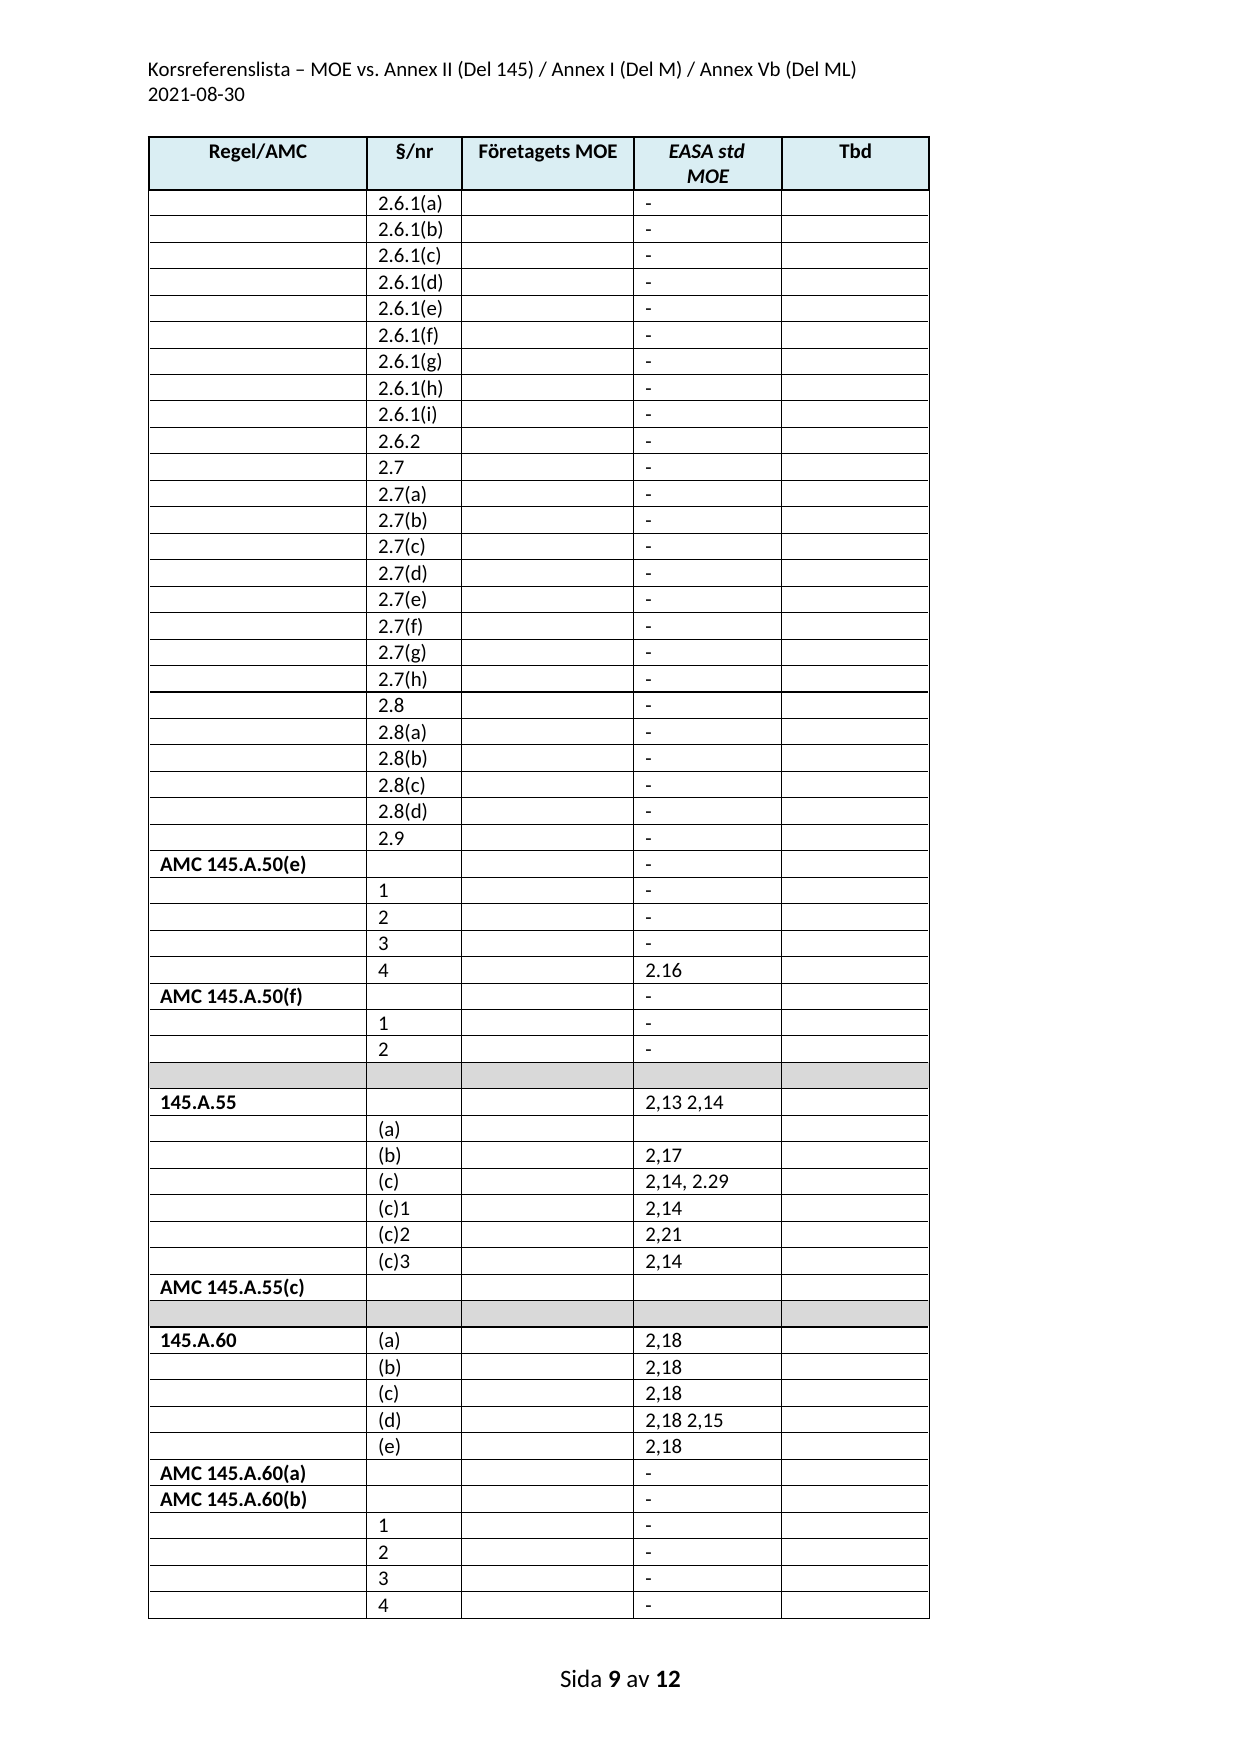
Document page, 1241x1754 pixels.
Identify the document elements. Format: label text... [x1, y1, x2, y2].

table_cell [462, 745, 633, 771]
table_cell [149, 903, 366, 929]
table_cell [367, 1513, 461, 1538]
table_header Regel/AMC [150, 138, 366, 189]
table_cell [149, 506, 366, 533]
table_cell 2.7(d) [367, 560, 461, 586]
table_cell [782, 374, 929, 400]
table_cell 1 [367, 878, 461, 903]
table_cell [462, 428, 633, 453]
table_cell [782, 191, 929, 215]
table_cell [149, 1168, 366, 1194]
table_cell [782, 1221, 929, 1247]
table_cell [149, 374, 366, 400]
table_cell [782, 533, 929, 559]
table_cell [782, 321, 929, 347]
table_cell 2.6.1(c) [367, 243, 461, 268]
table_cell [462, 931, 633, 956]
table_cell [462, 216, 633, 242]
table_cell [149, 877, 366, 903]
table_cell [634, 1301, 781, 1326]
table_cell [149, 1353, 366, 1379]
table_cell 2,14, 2.29 [634, 1169, 781, 1194]
table_cell AMC 145.A.55(c) [149, 1274, 366, 1300]
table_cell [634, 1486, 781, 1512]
table_cell 2.7(c) [367, 534, 461, 559]
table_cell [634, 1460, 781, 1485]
table_cell - [634, 269, 781, 294]
table_cell [462, 693, 633, 718]
table_cell [782, 824, 929, 850]
table_cell [462, 613, 633, 638]
table_cell [149, 824, 366, 850]
table_cell [782, 586, 929, 612]
table_cell 1 [367, 1010, 461, 1035]
table_cell [782, 1115, 929, 1141]
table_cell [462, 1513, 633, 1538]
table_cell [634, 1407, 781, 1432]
table_cell [462, 719, 633, 744]
table_cell [634, 1275, 781, 1300]
table_cell [462, 666, 633, 691]
table_cell 2,18 [634, 1328, 781, 1353]
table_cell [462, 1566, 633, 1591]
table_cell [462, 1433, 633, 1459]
table_cell [462, 191, 633, 215]
table_cell 2.6.1(e) [367, 296, 461, 321]
table_cell [149, 191, 366, 215]
table_cell [462, 1063, 633, 1088]
table_cell 2,17 [634, 1142, 781, 1168]
table_cell [367, 1089, 461, 1115]
table_cell 4 [367, 957, 461, 982]
table_cell [149, 1247, 366, 1273]
table_cell [462, 454, 633, 480]
table_cell [149, 480, 366, 506]
table_cell [149, 665, 366, 691]
table_cell - [634, 666, 781, 691]
table_cell [462, 772, 633, 797]
table_cell 3 [367, 931, 461, 956]
table_cell [149, 400, 366, 427]
table_cell 2.6.1(g) [367, 349, 461, 374]
table_cell [782, 639, 929, 665]
table_cell 2.6.1(d) [367, 269, 461, 294]
table_cell 2.8 [367, 693, 461, 718]
table_cell [149, 321, 366, 347]
table_cell (b) [367, 1354, 461, 1379]
table_cell 2 [367, 1036, 461, 1062]
table_cell 2.8(a) [367, 719, 461, 744]
table_cell - [634, 507, 781, 533]
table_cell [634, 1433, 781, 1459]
table_cell (c)3 [367, 1248, 461, 1273]
table_cell - [634, 798, 781, 824]
table_cell - [634, 216, 781, 242]
table_cell [462, 322, 633, 347]
table_cell 2.16 [634, 957, 781, 982]
table_cell - [634, 243, 781, 268]
table_cell [149, 771, 366, 797]
table_cell [782, 1141, 929, 1168]
table_cell - [634, 481, 781, 506]
table_cell - [634, 428, 781, 453]
table_cell 145.A.55 [149, 1088, 366, 1115]
table_cell [149, 533, 366, 559]
table_cell [462, 640, 633, 665]
table_cell [149, 453, 366, 480]
table_cell [782, 242, 929, 268]
table_cell 145.A.60 [149, 1326, 366, 1353]
table_cell [782, 1274, 929, 1300]
table_cell [462, 269, 633, 294]
table_cell [367, 1275, 461, 1300]
table_cell [462, 878, 633, 903]
table_cell (a) [367, 1116, 461, 1141]
table_cell [462, 243, 633, 268]
table_cell [782, 665, 929, 691]
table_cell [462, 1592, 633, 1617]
table_cell - [634, 640, 781, 665]
table_cell - [634, 931, 781, 956]
table_header §/nr [368, 138, 461, 189]
table_cell [462, 481, 633, 506]
table_header EASA std MOE [635, 138, 781, 189]
table_cell [462, 1248, 633, 1273]
table_cell - [634, 825, 781, 850]
table_cell [149, 242, 366, 268]
table_cell - [634, 349, 781, 374]
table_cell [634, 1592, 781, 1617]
table_cell - [634, 693, 781, 718]
table_cell [462, 534, 633, 559]
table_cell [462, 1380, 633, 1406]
table_cell [462, 1010, 633, 1035]
table_cell [462, 1089, 633, 1115]
table_cell 2.7(b) [367, 507, 461, 533]
table_cell [782, 877, 929, 903]
table_cell [149, 1221, 366, 1247]
table_cell [462, 296, 633, 321]
table_cell [462, 825, 633, 850]
table_cell [149, 1009, 366, 1035]
table_cell [782, 1168, 929, 1194]
table_cell [462, 984, 633, 1009]
table_cell [782, 215, 929, 242]
table_cell [149, 1300, 366, 1326]
table_cell - [634, 322, 781, 347]
table_cell [782, 1247, 929, 1273]
table_cell [149, 718, 366, 744]
table_cell - [634, 454, 781, 480]
table_cell 2.6.1(h) [367, 375, 461, 400]
table_cell [782, 453, 929, 480]
table_cell [782, 348, 929, 374]
table_cell [462, 957, 633, 982]
table_cell [462, 798, 633, 824]
table_cell [462, 1328, 633, 1353]
table_cell (c)1 [367, 1195, 461, 1221]
table_cell 2.6.1(b) [367, 216, 461, 242]
table_cell 2.6.2 [367, 428, 461, 453]
table_cell 2 [367, 904, 461, 929]
table_cell [782, 850, 929, 877]
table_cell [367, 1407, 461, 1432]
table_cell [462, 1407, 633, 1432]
table_cell [462, 375, 633, 400]
table_cell - [634, 745, 781, 771]
table_cell [462, 1354, 633, 1379]
table_cell [149, 427, 366, 453]
table_cell 2,13 2,14 [634, 1089, 781, 1115]
table_cell [462, 507, 633, 533]
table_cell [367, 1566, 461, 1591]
table_cell [462, 560, 633, 586]
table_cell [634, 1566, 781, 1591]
table_cell 2.9 [367, 825, 461, 850]
table_cell [149, 956, 366, 982]
table_cell 2.7(f) [367, 613, 461, 638]
table_header Företagets MOE [463, 138, 633, 189]
table_cell [149, 691, 366, 718]
table_cell [367, 851, 461, 877]
table_cell [149, 1379, 366, 1406]
table_cell (b) [367, 1142, 461, 1168]
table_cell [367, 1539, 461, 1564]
table_cell - [634, 851, 781, 877]
table_cell 2.8(d) [367, 798, 461, 824]
table_cell [782, 506, 929, 533]
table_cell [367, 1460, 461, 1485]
table_cell [149, 348, 366, 374]
table_cell [367, 1301, 461, 1326]
table_cell [782, 903, 929, 929]
table_cell 2.7 [367, 454, 461, 480]
table_cell (a) [367, 1328, 461, 1353]
table_cell [782, 1326, 929, 1353]
table_cell - [634, 401, 781, 427]
table_cell 2.7(a) [367, 481, 461, 506]
table_cell [149, 1062, 366, 1088]
table_cell [462, 349, 633, 374]
table_cell [782, 718, 929, 744]
table_cell [782, 612, 929, 638]
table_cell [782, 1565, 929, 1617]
table_cell [149, 1194, 366, 1221]
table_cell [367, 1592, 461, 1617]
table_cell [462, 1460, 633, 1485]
table_cell - [634, 904, 781, 929]
table_cell - [634, 587, 781, 612]
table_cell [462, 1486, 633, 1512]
table_cell [149, 586, 366, 612]
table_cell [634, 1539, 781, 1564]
table_cell [462, 1116, 633, 1141]
table_cell [782, 930, 929, 956]
table_cell [462, 1169, 633, 1194]
table_cell [782, 771, 929, 797]
table_cell - [634, 375, 781, 400]
table_cell [782, 427, 929, 453]
table_cell [782, 268, 929, 294]
table_cell [367, 984, 461, 1009]
table_cell - [634, 1010, 781, 1035]
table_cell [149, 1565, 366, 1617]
table_cell [782, 983, 929, 1009]
table_cell - [634, 1036, 781, 1062]
table_cell [462, 1222, 633, 1247]
table_cell [149, 612, 366, 638]
table_cell (c) [367, 1169, 461, 1194]
table_cell [462, 1142, 633, 1168]
table_cell [149, 559, 366, 586]
table_cell [782, 400, 929, 427]
table_cell [782, 744, 929, 771]
table_cell [149, 295, 366, 321]
table_cell [462, 1036, 633, 1062]
table_cell - [634, 191, 781, 215]
table_cell [782, 1300, 929, 1326]
table_cell [149, 1035, 366, 1062]
table_cell - [634, 296, 781, 321]
table_cell [782, 295, 929, 321]
table_cell [634, 1063, 781, 1088]
table_cell 2.7(e) [367, 587, 461, 612]
table_cell [149, 1141, 366, 1168]
table_cell [367, 1063, 461, 1088]
table_cell [462, 1275, 633, 1300]
table_cell 2,14 [634, 1248, 781, 1273]
table_cell [149, 268, 366, 294]
table_cell 2,14 [634, 1195, 781, 1221]
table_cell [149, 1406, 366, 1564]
table_cell [782, 797, 929, 824]
table_cell 2.6.1(i) [367, 401, 461, 427]
table_cell [462, 1301, 633, 1326]
table_cell [782, 1353, 929, 1379]
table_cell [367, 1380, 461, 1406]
table_cell [149, 215, 366, 242]
table_cell [782, 1035, 929, 1062]
table_cell [149, 1115, 366, 1141]
table_cell [149, 797, 366, 824]
table_cell [782, 691, 929, 718]
table_cell [149, 639, 366, 665]
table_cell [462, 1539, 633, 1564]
table_cell [782, 1194, 929, 1221]
table_cell 2,18 [634, 1354, 781, 1379]
table_cell [462, 1195, 633, 1221]
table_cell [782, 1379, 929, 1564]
table_cell - [634, 719, 781, 744]
table_cell [462, 401, 633, 427]
table_cell 2.7(h) [367, 666, 461, 691]
table_cell - [634, 560, 781, 586]
table_cell - [634, 613, 781, 638]
table_cell [782, 480, 929, 506]
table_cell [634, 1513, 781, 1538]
table_cell [782, 559, 929, 586]
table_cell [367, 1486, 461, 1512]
table_cell [782, 1062, 929, 1088]
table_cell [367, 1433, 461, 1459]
table_cell 2.8(b) [367, 745, 461, 771]
table_cell [462, 904, 633, 929]
table_cell - [634, 984, 781, 1009]
table_cell [782, 1009, 929, 1035]
table_cell 2.7(g) [367, 640, 461, 665]
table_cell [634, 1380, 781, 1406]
table_cell 2,21 [634, 1222, 781, 1247]
table_cell - [634, 772, 781, 797]
table_cell [149, 930, 366, 956]
table_cell 2.6.1(f) [367, 322, 461, 347]
table_cell AMC 145.A.50(f) [149, 983, 366, 1009]
table_cell [782, 956, 929, 982]
table_cell AMC 145.A.50(e) [149, 850, 366, 877]
table_cell [782, 1088, 929, 1115]
table_cell (c)2 [367, 1222, 461, 1247]
table_cell [462, 587, 633, 612]
table_cell - [634, 534, 781, 559]
table_cell 2.6.1(a) [367, 191, 461, 215]
table_cell 2.8(c) [367, 772, 461, 797]
table_cell - [634, 878, 781, 903]
table_header Tbd [783, 138, 928, 189]
table_cell [149, 744, 366, 771]
table_cell [634, 1116, 781, 1141]
table_cell [462, 851, 633, 877]
